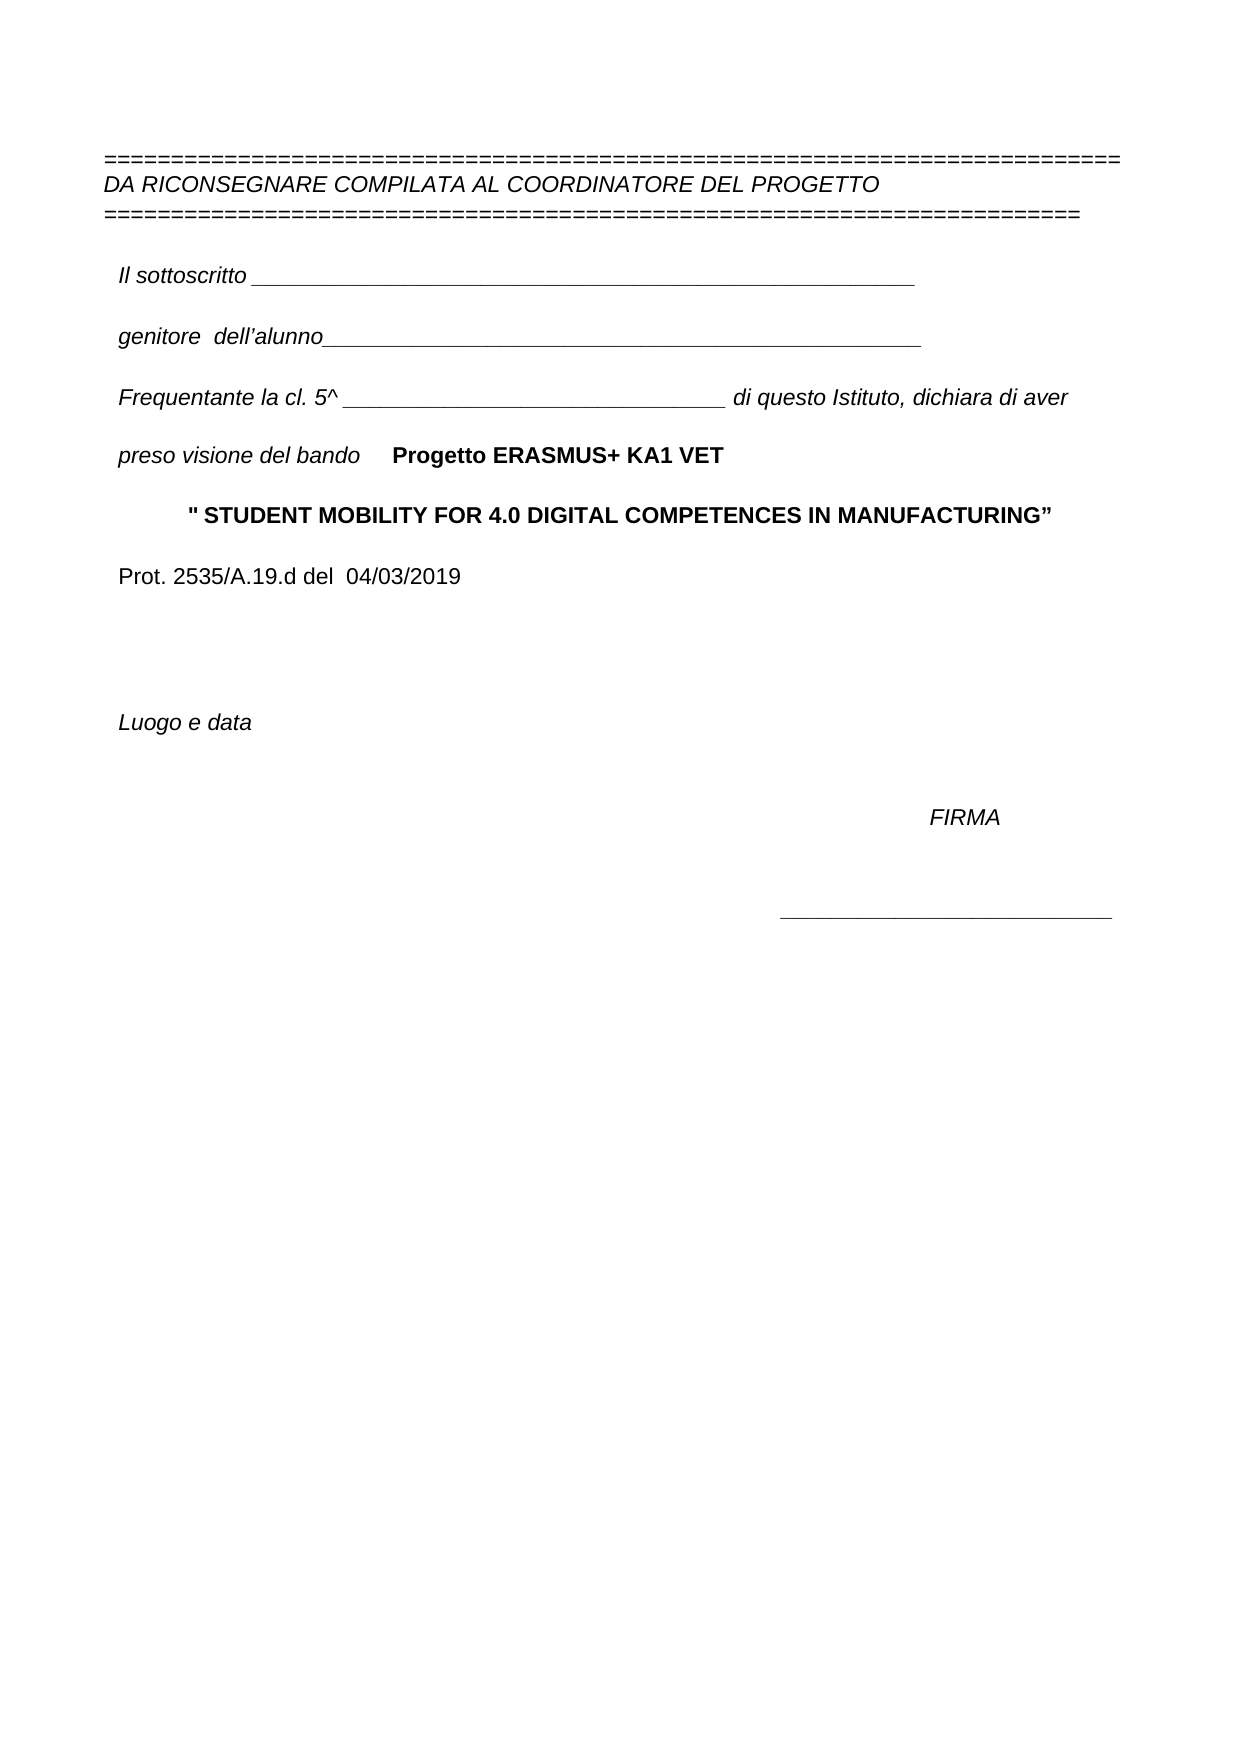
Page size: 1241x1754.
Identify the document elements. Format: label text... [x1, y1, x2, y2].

text preso visione del bando Progetto ERASMUS+ KA1 VET [118, 442, 1122, 468]
text Frequentante la cl. 5^ ______________________________ di questo Istituto, dichiara di aver [118, 381, 1122, 411]
text ========================================================================= [103, 198, 1090, 228]
text Prot. 2535/A.19.d del 04/03/2019 [118, 563, 1122, 589]
text FIRMA [118, 801, 1122, 831]
text " STUDENT MOBILITY FOR 4.0 DIGITAL COMPETENCES IN MANUFACTURING” [118, 502, 1122, 528]
text __________________________ [782, 862, 1122, 923]
text Luogo e data [118, 706, 1122, 736]
text DA RICONSEGNARE COMPILATA AL COORDINATORE DEL PROGETTO [103, 173, 1122, 198]
text Il sottoscritto ____________________________________________________ [118, 259, 1122, 289]
text genitore dell’alunno_______________________________________________ [118, 320, 1122, 350]
text ============================================================================ [103, 148, 1122, 173]
